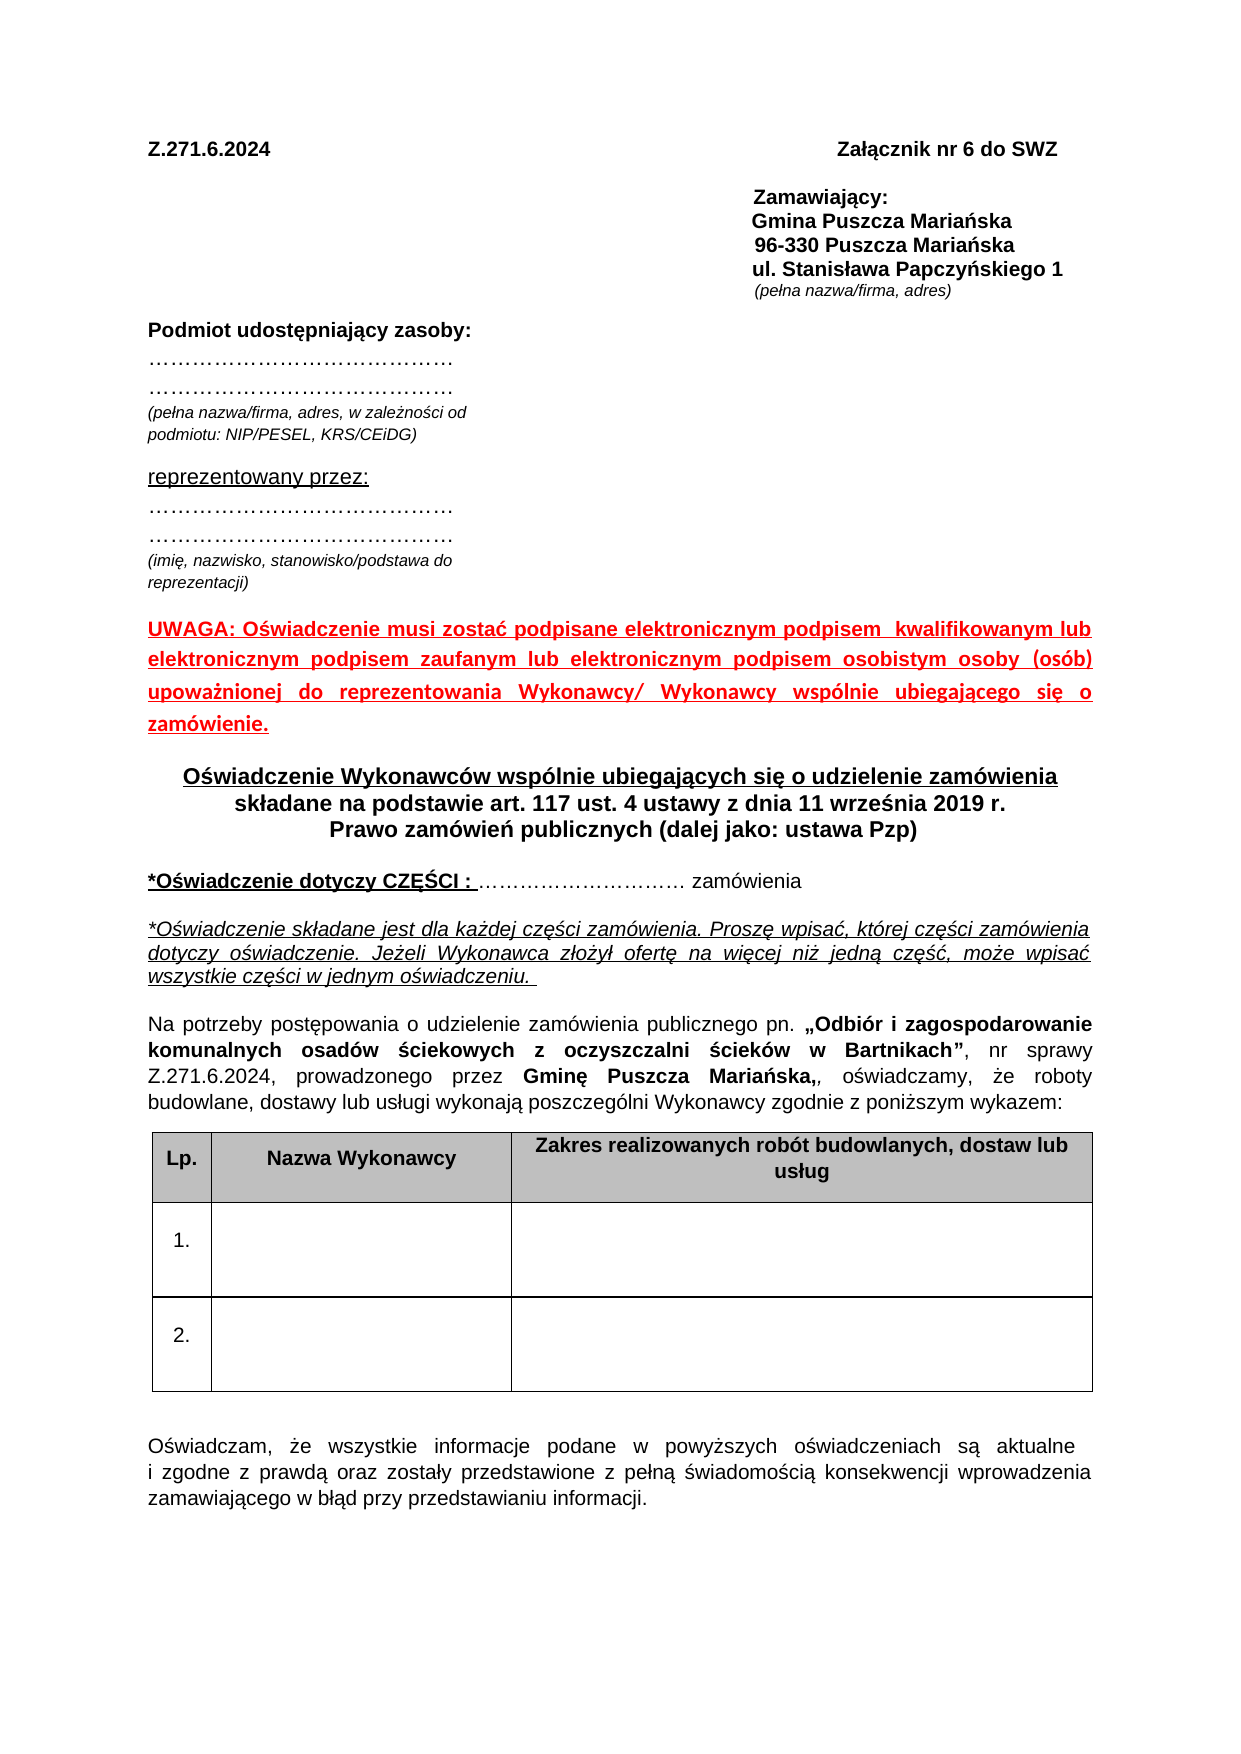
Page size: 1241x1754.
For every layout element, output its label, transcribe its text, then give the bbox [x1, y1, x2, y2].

table_cell 1. [153, 1203, 211, 1296]
text ………………………………………………………………………… [148, 493, 472, 547]
text *Oświadczenie składane jest dla każdej części zamówienia. Proszę wpisać, której części zamówienia dotyczy oświadczenie. Jeżeli Wykonawca złożył ofertę na więcej niż jedną część, może wpisać wszystkie części w jednym oświadczeniu. [148, 916, 1093, 988]
table_cell [212, 1203, 511, 1296]
text (pełna nazwa/firma, adres, w zależności od podmiotu: NIP/PESEL, KRS/CEiDG) [148, 403, 472, 444]
text Oświadczenie Wykonawców wspólnie ubiegających się o udzielenie zamówienia [148, 763, 1093, 789]
table_cell [512, 1298, 1092, 1391]
text UWAGA: Oświadczenie musi zostać podpisane elektronicznym podpisem kwalifikowanym lub elektronicznym podpisem zaufanym lub elektronicznym podpisem osobistym osoby (osób) upoważnionej do reprezentowania Wykonawcy/ Wykonawcy wspólnie ubiegającego się o zamówienie. [148, 702, 1093, 737]
text Podmiot udostępniający zasoby: [148, 318, 1093, 342]
text UWAGA: Oświadczenie musi zostać podpisane elektronicznym podpisem kwalifikowanym lub elektronicznym podpisem zaufanym lub elektronicznym podpisem osobistym osoby (osób) upoważnionej do reprezentowania Wykonawcy/ Wykonawcy wspólnie ubiegającego się o zamówienie. [148, 616, 1093, 668]
text Prawo zamówień publicznych (dalej jako: ustawa Pzp) [148, 816, 1093, 842]
text Zamawiający: [148, 184, 1093, 208]
text ………………………………………………………………………… [148, 345, 472, 399]
table_header Lp. [153, 1133, 211, 1202]
text ul. Stanisława Papczyńskiego 1 [148, 256, 1093, 280]
table_header Zakres realizowanych robót budowlanych, dostaw lub usług [512, 1133, 1092, 1202]
text (imię, nazwisko, stanowisko/podstawa do reprezentacji) [148, 551, 472, 592]
text UWAGA: Oświadczenie musi zostać podpisane elektronicznym podpisem kwalifikowanym lub elektronicznym podpisem zaufanym lub elektronicznym podpisem osobistym osoby (osób) upoważnionej do reprezentowania Wykonawcy/ Wykonawcy wspólnie ubiegającego się o zamówienie. [148, 669, 1093, 701]
table_cell [512, 1203, 1092, 1296]
text składane na podstawie art. 117 ust. 4 ustawy z dnia 11 września 2019 r. [148, 789, 1093, 816]
text Oświadczam, że wszystkie informacje podane w powyższych oświadczeniach są aktualne i zgodne z prawdą oraz zostały przedstawione z pełną świadomością konsekwencji wprowadzenia zamawiającego w błąd przy przedstawianiu informacji. [148, 1434, 1093, 1510]
text 96-330 Puszcza Mariańska [148, 232, 1093, 256]
table_cell [212, 1298, 511, 1391]
text Z.271.6.2024 Załącznik nr 6 do SWZ [148, 137, 1093, 161]
text Gmina Puszcza Mariańska [148, 208, 1093, 232]
table_cell 2. [153, 1298, 211, 1391]
text (pełna nazwa/firma, adres) [148, 280, 1093, 299]
table_header Nazwa Wykonawcy [212, 1133, 511, 1202]
text *Oświadczenie dotyczy CZĘŚCI : ………………………… zamówienia [148, 868, 1093, 892]
text reprezentowany przez: [148, 464, 1093, 489]
text Na potrzeby postępowania o udzielenie zamówienia publicznego pn. „Odbiór i zagospodarowanie komunalnych osadów ściekowych z oczyszczalni ścieków w Bartnikach”, nr sprawy Z.271.6.2024, prowadzonego przez Gminę Puszcza Mariańska,, oświadczamy, że roboty budowlane, dostawy lub usługi wykonają poszczególni Wykonawcy zgodnie z poniższym wykazem: [148, 1012, 1093, 1114]
